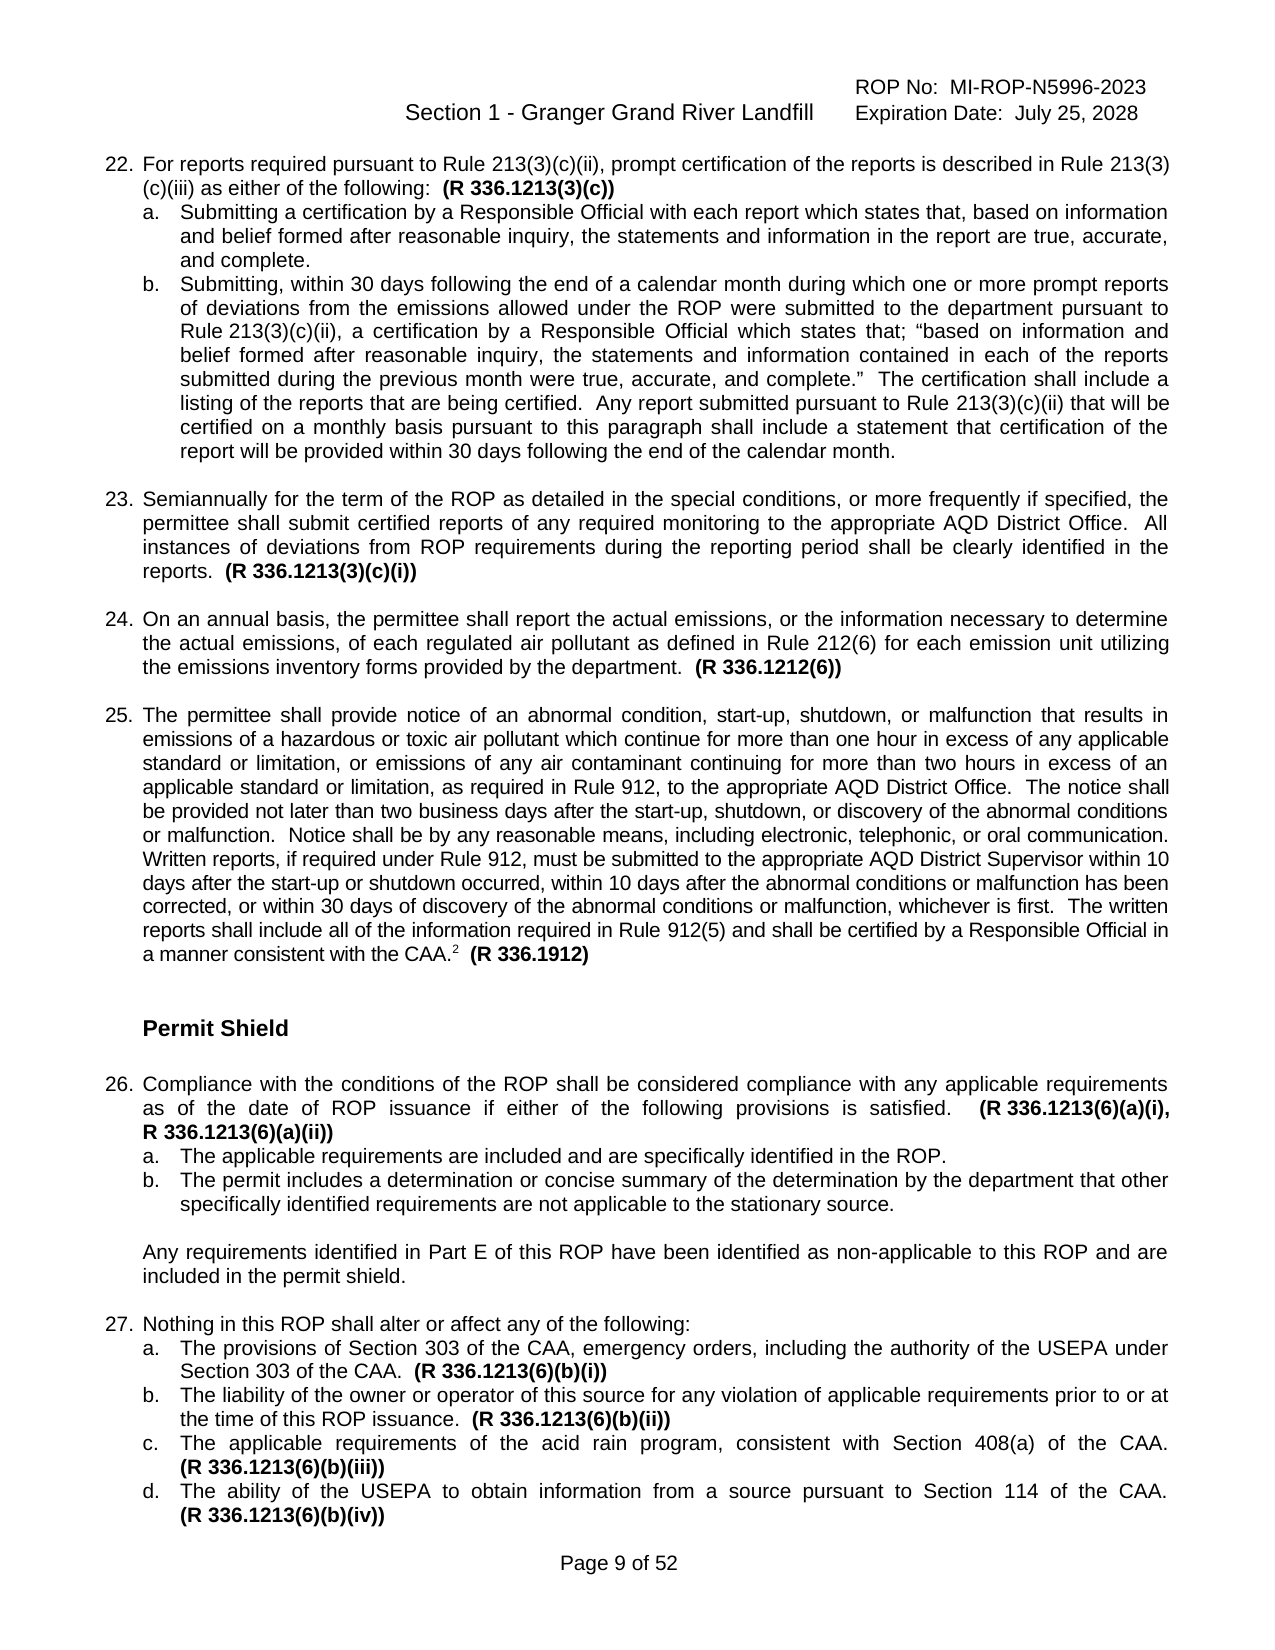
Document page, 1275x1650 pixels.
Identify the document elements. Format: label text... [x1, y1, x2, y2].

list Compliance with the conditions of the ROP shall be considered compliance with any applicable requirements as of the date of ROP issuance if either of the following provisions is satisfied. (R 336.1213(6)(a)(i), R 336.1213(6)(a)(ii)) [105, 1072, 1170, 1144]
list The permit includes a determination or concise summary of the determination by the department that other specifically identified requirements are not applicable to the stationary source. [142, 1168, 1170, 1216]
text Any requirements identified in Part E of this ROP have been identified as non-applicable to this ROP and are included in the permit shield. [142, 1239, 1170, 1287]
list The applicable requirements are included and are specifically identified in the ROP. [142, 1144, 1170, 1168]
list For reports required pursuant to Rule 213(3)(c)(ii), prompt certification of the reports is described in Rule 213(3)(c)(iii) as either of the following: (R 336.1213(3)(c)) [105, 152, 1170, 199]
list The permittee shall provide notice of an abnormal condition, start-up, shutdown, or malfunction that results in emissions of a hazardous or toxic air pollutant which continue for more than one hour in excess of any applicable standard or limitation, or emissions of any air contaminant continuing for more than two hours in excess of an applicable standard or limitation, as required in Rule 912, to the appropriate AQD District Office. The notice shall be provided not later than two business days after the start-up, shutdown, or discovery of the abnormal conditions or malfunction. Notice shall be by any reasonable means, including electronic, telephonic, or oral communication. Written reports, if required under Rule 912, must be submitted to the appropriate AQD District Supervisor within 10 days after the start-up or shutdown occurred, within 10 days after the abnormal conditions or malfunction has been corrected, or within 30 days of discovery of the abnormal conditions or malfunction, whichever is first. The written reports shall include all of the information required in Rule 912(5) and shall be certified by a Responsible Official in a manner consistent with the CAA.2 (R 336.1912) [105, 703, 1170, 966]
list Semiannually for the term of the ROP as detailed in the special conditions, or more frequently if specified, the permittee shall submit certified reports of any required monitoring to the appropriate AQD District Office. All instances of deviations from ROP requirements during the reporting period shall be clearly identified in the reports. (R 336.1213(3)(c)(i)) [105, 487, 1170, 583]
list The ability of the USEPA to obtain information from a source pursuant to Section 114 of the CAA. (R 336.1213(6)(b)(iv)) [142, 1479, 1170, 1527]
list The provisions of Section 303 of the CAA, emergency orders, including the authority of the USEPA under Section 303 of the CAA. (R 336.1213(6)(b)(i)) [142, 1335, 1170, 1383]
list On an annual basis, the permittee shall report the actual emissions, or the information necessary to determine the actual emissions, of each regulated air pollutant as defined in Rule 212(6) for each emission unit utilizing the emissions inventory forms provided by the department. (R 336.1212(6)) [105, 607, 1170, 679]
list The applicable requirements of the acid rain program, consistent with Section 408(a) of the CAA. (R 336.1213(6)(b)(iii)) [142, 1431, 1170, 1479]
list Submitting a certification by a Responsible Official with each report which states that, based on information and belief formed after reasonable inquiry, the statements and information in the report are true, accurate, and complete. [142, 199, 1170, 271]
list Nothing in this ROP shall alter or affect any of the following: [105, 1311, 1170, 1335]
list The liability of the owner or operator of this source for any violation of applicable requirements prior to or at the time of this ROP issuance. (R 336.1213(6)(b)(ii)) [142, 1383, 1170, 1431]
subtitle Permit Shield [105, 1015, 1170, 1042]
list Submitting, within 30 days following the end of a calendar month during which one or more prompt reports of deviations from the emissions allowed under the ROP were submitted to the department pursuant to Rule 213(3)(c)(ii), a certification by a Responsible Official which states that; “based on information and belief formed after reasonable inquiry, the statements and information contained in each of the reports submitted during the previous month were true, accurate, and complete.” The certification shall include a listing of the reports that are being certified. Any report submitted pursuant to Rule 213(3)(c)(ii) that will be certified on a monthly basis pursuant to this paragraph shall include a statement that certification of the report will be provided within 30 days following the end of the calendar month. [142, 271, 1170, 463]
